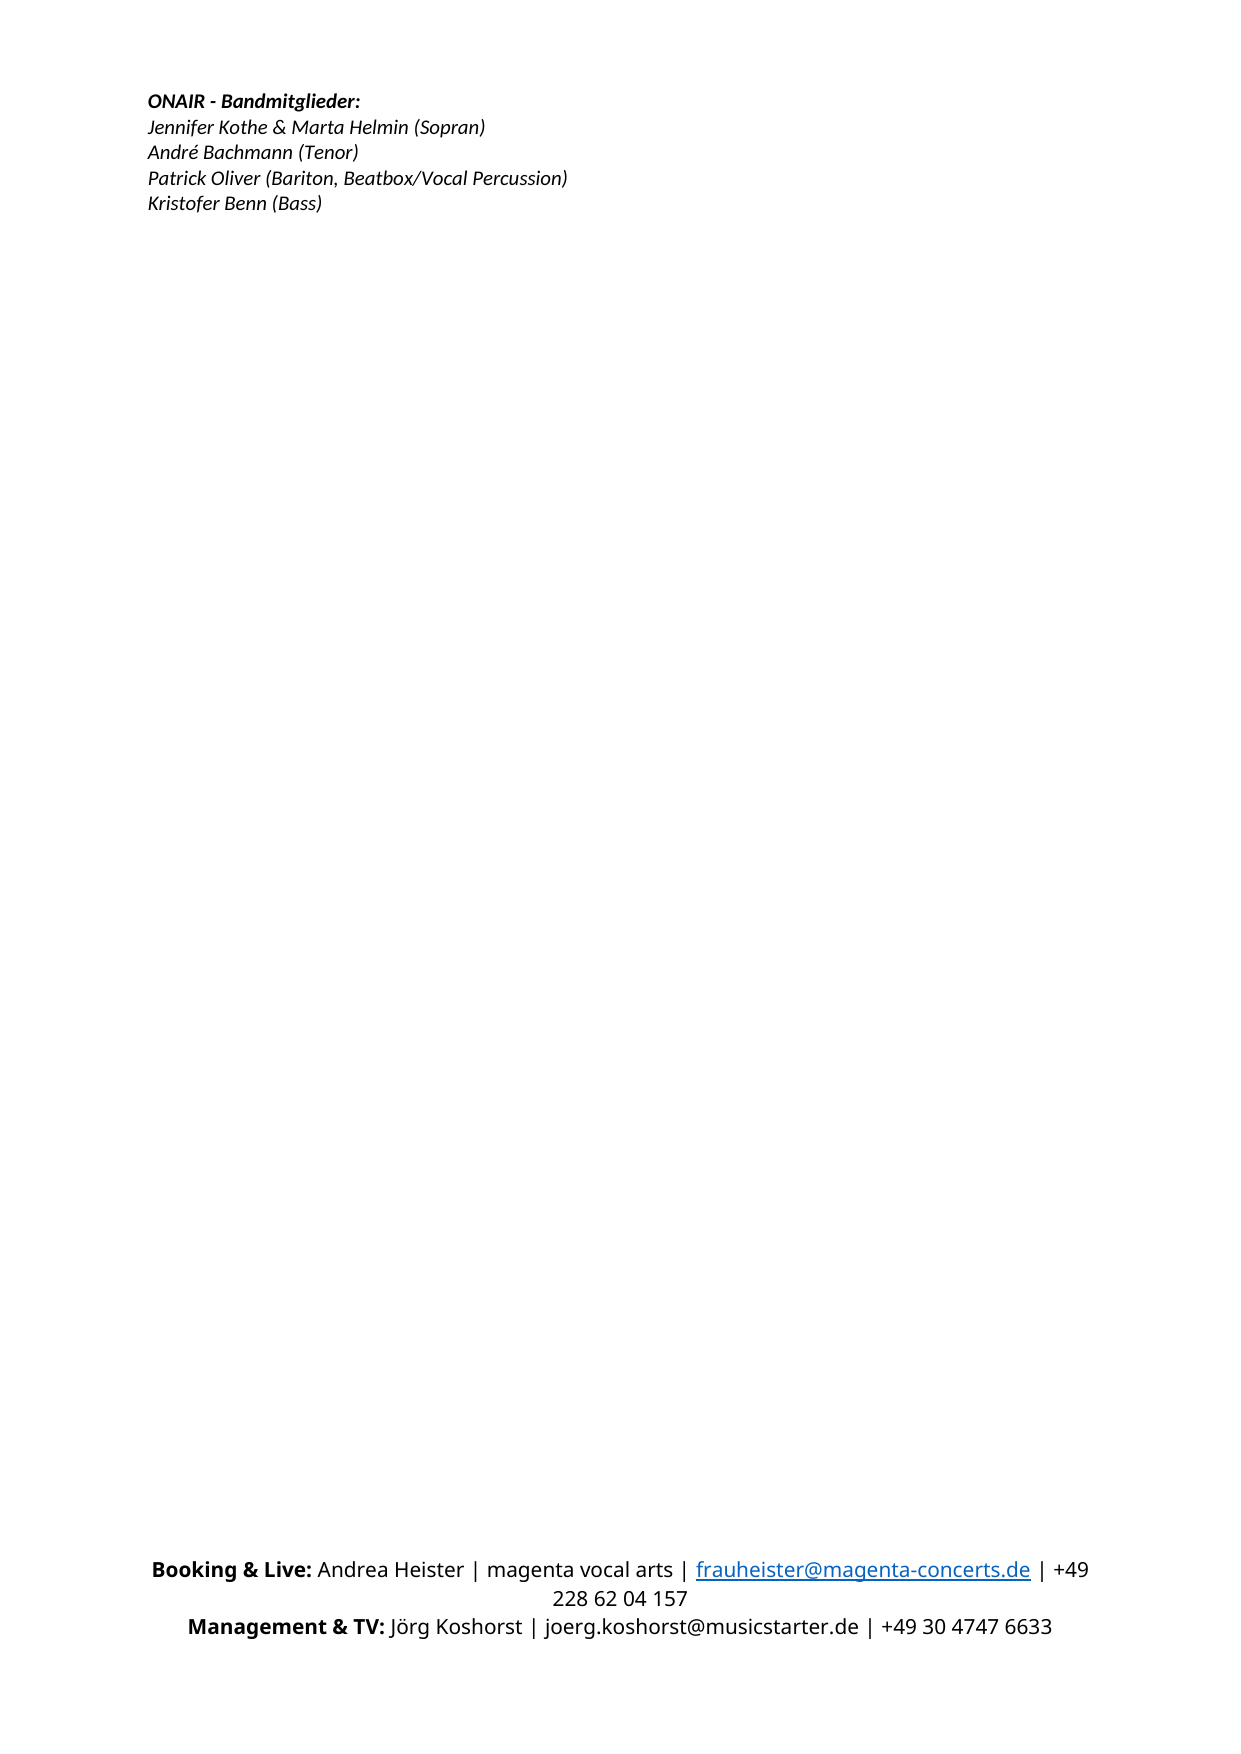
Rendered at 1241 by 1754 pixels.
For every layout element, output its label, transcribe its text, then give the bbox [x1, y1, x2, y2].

text André Bachmann (Tenor) [148, 139, 1093, 165]
text Jennifer Kothe & Marta Helmin (Sopran) [148, 114, 1093, 139]
text Patrick Oliver (Bariton, Beatbox/Vocal Percussion) [148, 165, 1093, 190]
text ONAIR - Bandmitglieder: [148, 89, 1093, 114]
text Kristofer Benn (Bass) [148, 190, 1093, 216]
